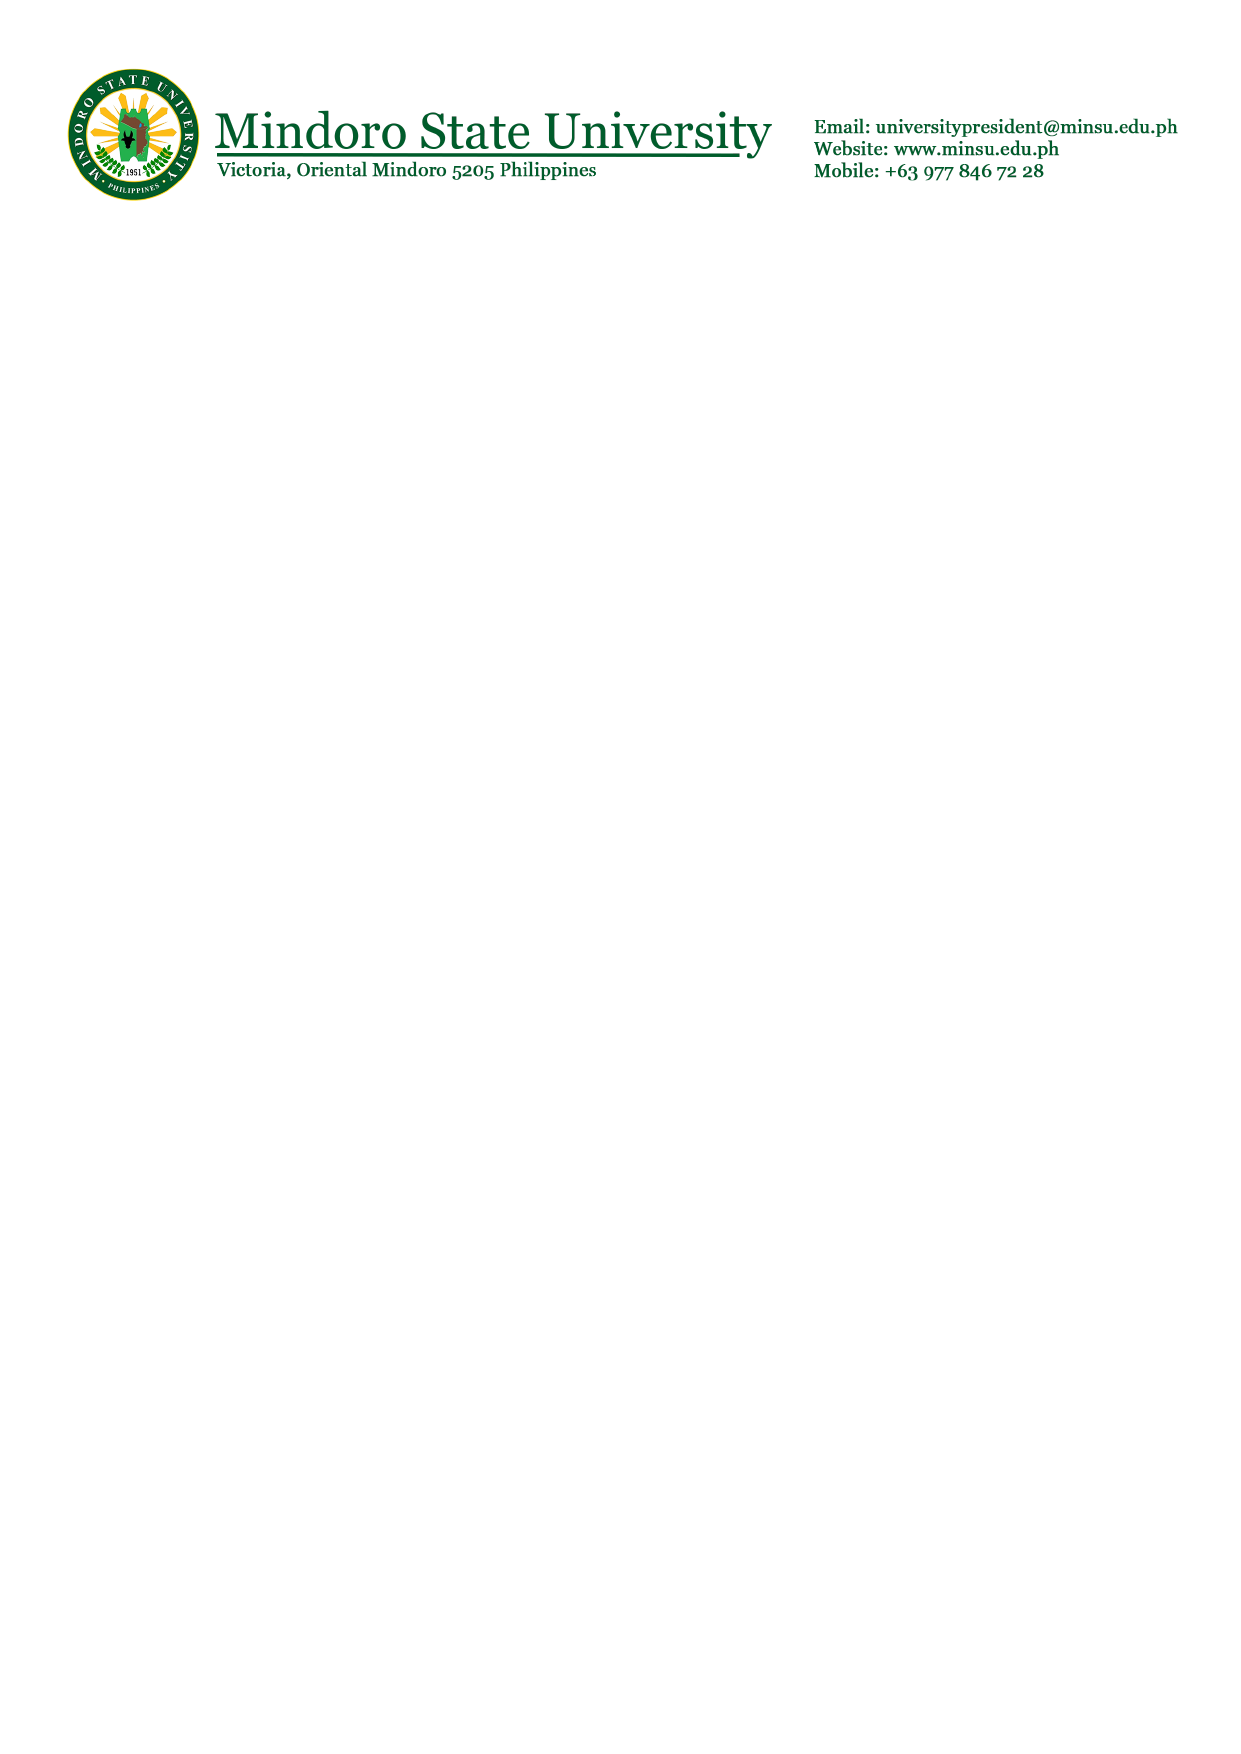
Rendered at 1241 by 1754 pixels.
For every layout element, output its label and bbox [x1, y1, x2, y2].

picture [13, 0, 1241, 223]
